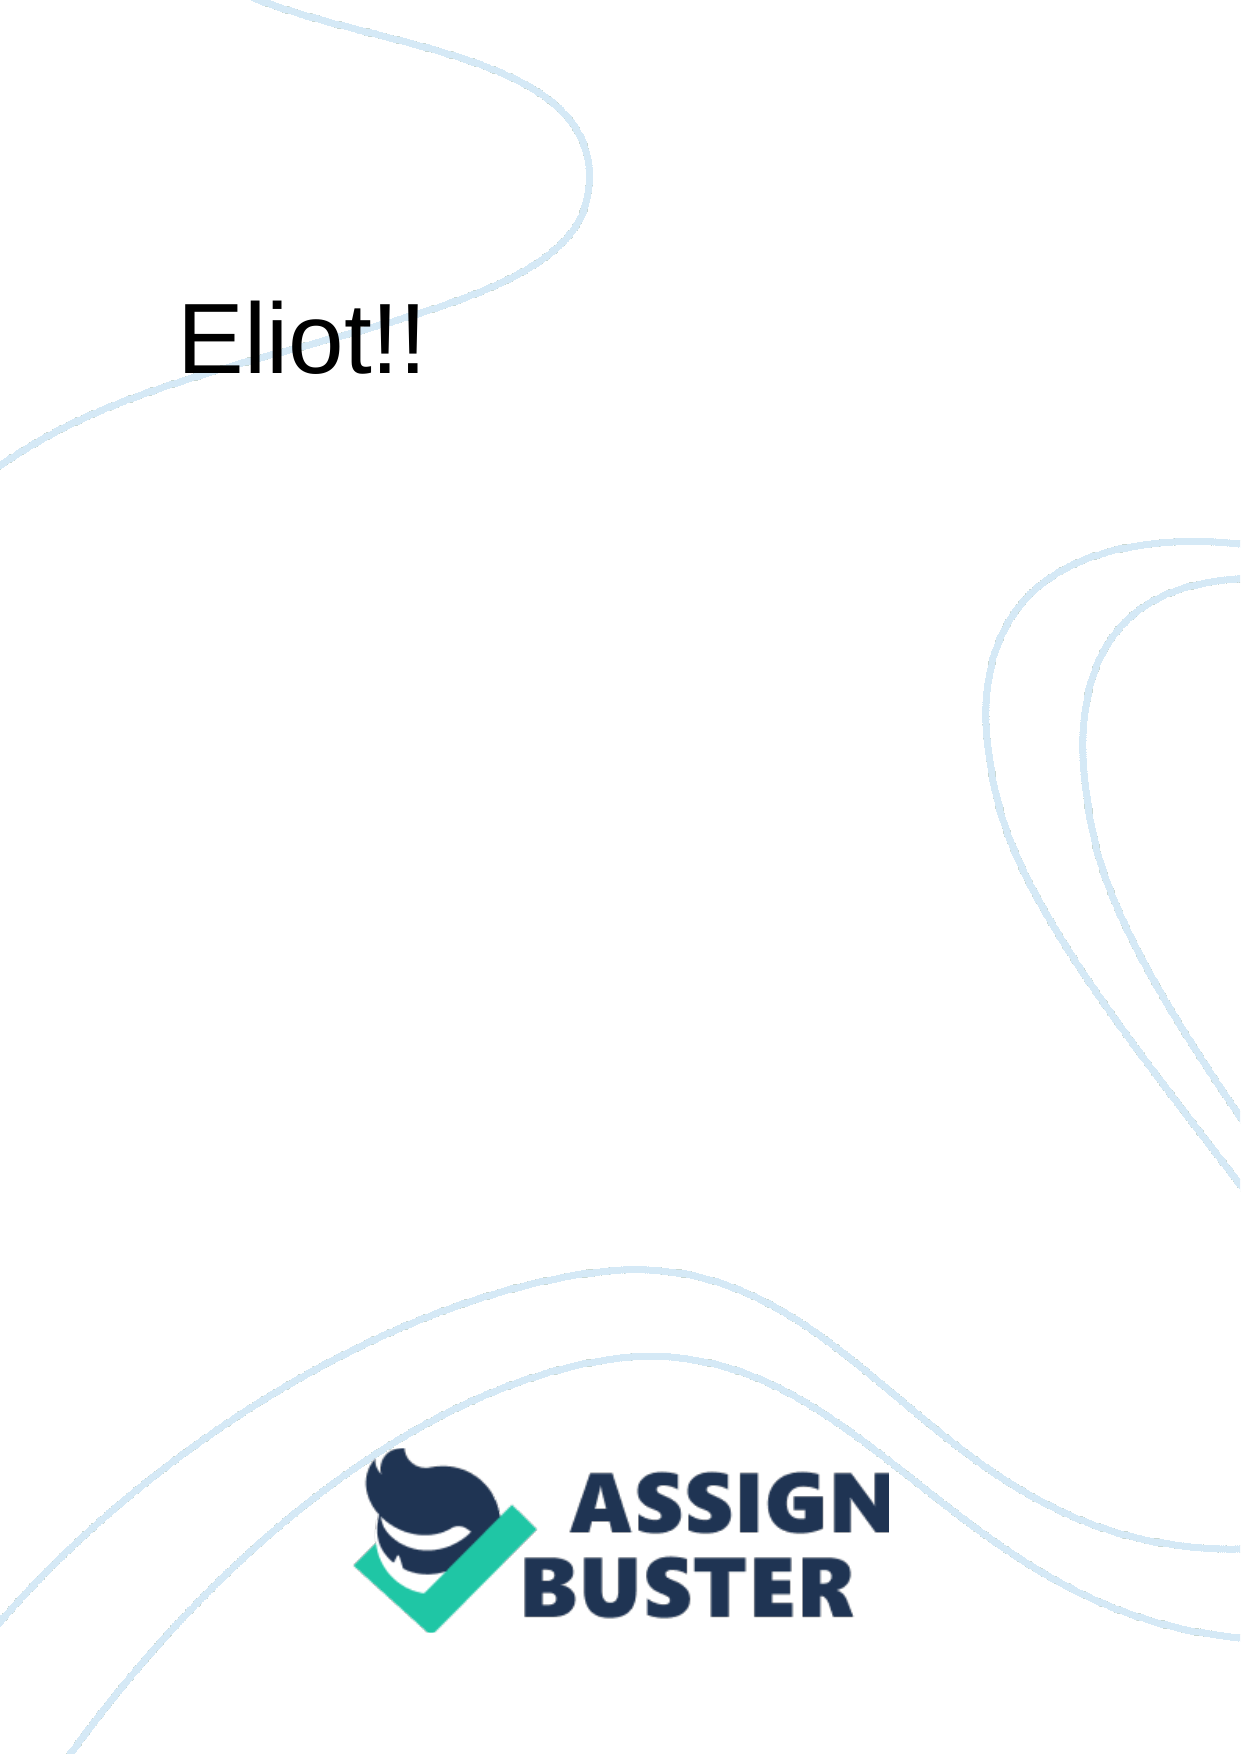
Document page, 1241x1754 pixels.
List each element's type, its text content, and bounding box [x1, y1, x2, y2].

subtitle Eliot!! [177, 279, 1152, 394]
picture [0, 0, 1241, 1754]
